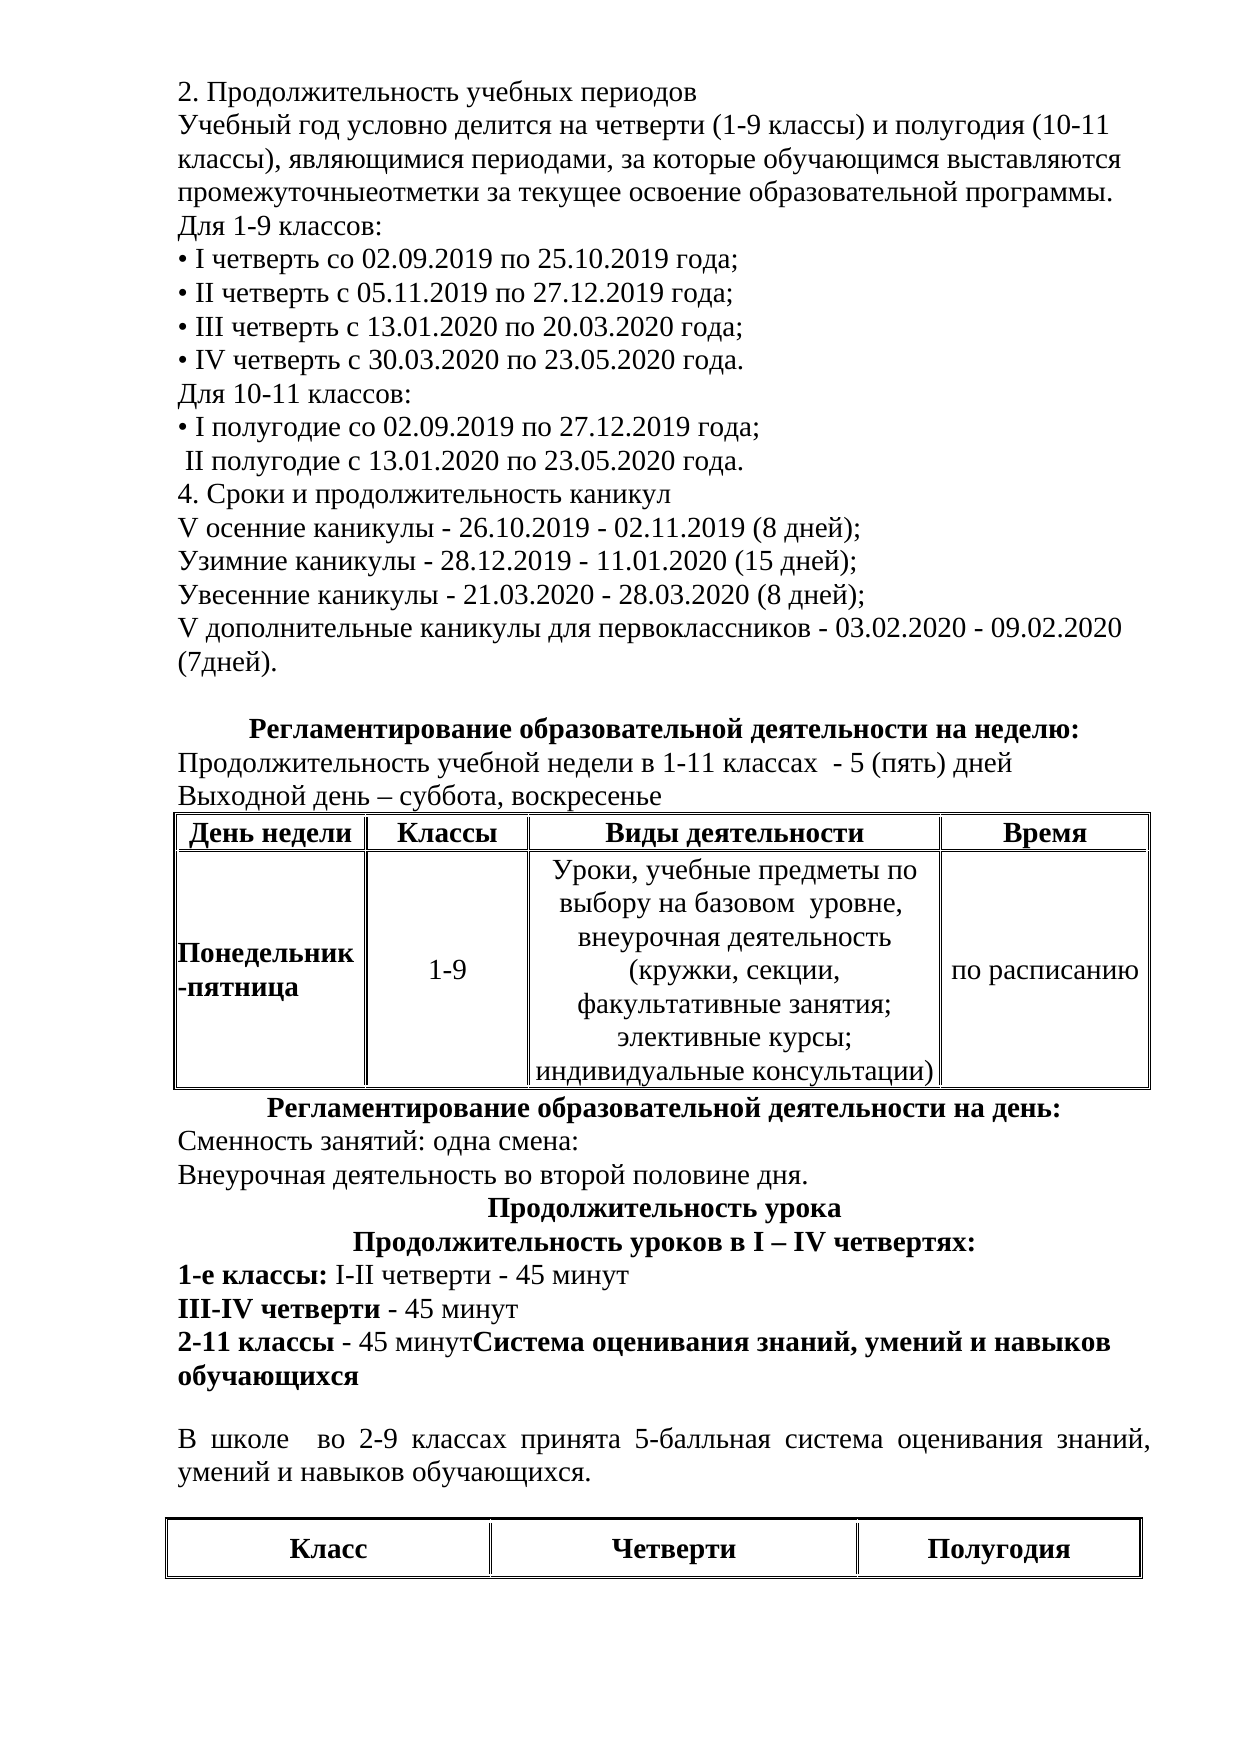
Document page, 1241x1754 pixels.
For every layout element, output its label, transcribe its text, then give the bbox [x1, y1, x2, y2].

text 2-11 классы - 45 минутСистема оценивания знаний, умений и навыков обучающихся [177, 1324, 1152, 1392]
text Продолжительность урока [177, 1190, 1152, 1224]
table_cell Понедельник-пятница [177, 849, 366, 1087]
table_header Время [941, 815, 1148, 848]
text Увесенние каникулы - 21.03.2020 - 28.03.2020 (8 дней); [177, 577, 1152, 611]
table_header Виды деятельности [529, 815, 941, 848]
text • I полугодие со 02.09.2019 по 27.12.2019 года; [177, 409, 1152, 443]
text Регламентирование образовательной деятельности на день: [177, 1090, 1152, 1123]
text Внеурочная деятельность во второй половине дня. [177, 1157, 1152, 1190]
text Узимние каникулы - 28.12.2019 - 11.01.2020 (15 дней); [177, 543, 1152, 577]
text V осенние каникулы - 26.10.2019 - 02.11.2019 (8 дней); [177, 510, 1152, 543]
text Сменность занятий: одна смена: [177, 1123, 1152, 1157]
text II полугодие с 13.01.2020 по 23.05.2020 года. [177, 443, 1152, 476]
text • II четверть с 05.11.2019 по 27.12.2019 года; [177, 275, 1152, 309]
text Учебный год условно делится на четверти (1-9 классы) и полугодия (10-11 классы), являющимися периодами, за которые обучающимся выставляются промежуточныеотметки за текущее освоение образовательной программы. [177, 107, 1152, 208]
table_header День недели [175, 813, 366, 848]
table_cell по расписанию [941, 849, 1148, 1087]
text • III четверть с 13.01.2020 по 20.03.2020 года; [177, 309, 1152, 342]
table_cell Уроки, учебные предметы по выбору на базовом уровне, внеурочная деятельность (кружки, секции, факультативные занятия; элективные курсы; индивидуальные консультации) [529, 852, 941, 1087]
table_header Полугодия [858, 1520, 1139, 1576]
table_header Класс [168, 1520, 491, 1576]
table_header Классы [366, 815, 529, 848]
text Продолжительность уроков в I – IV четвертях: [177, 1224, 1152, 1257]
text В школе во 2-9 классах принята 5-балльная система оценивания знаний, умений и навыков обучающихся. [177, 1421, 1152, 1488]
text V дополнительные каникулы для первоклассников - 03.02.2020 - 09.02.2020 (7дней). [177, 611, 1152, 678]
text 1-е классы: I-II четверти - 45 минут [177, 1257, 1152, 1291]
text Продолжительность учебной недели в 1-11 классах - 5 (пять) дней [177, 745, 1152, 778]
text • I четверть со 02.09.2019 по 25.10.2019 года; [177, 242, 1152, 275]
text Для 10-11 классов: [177, 376, 1152, 409]
text 2. Продолжительность учебных периодов [177, 74, 1152, 107]
text 4. Сроки и продолжительность каникул [177, 476, 1152, 510]
text Регламентирование образовательной деятельности на неделю: [177, 711, 1152, 745]
text • IV четверть с 30.03.2020 по 23.05.2020 года. [177, 342, 1152, 376]
text III-IV четверти - 45 минут [177, 1291, 1152, 1324]
table_header Четверти [491, 1520, 857, 1576]
text Для 1-9 классов: [177, 208, 1152, 242]
table_cell 1-9 [366, 852, 529, 1087]
text Выходной день – суббота, воскресенье [177, 778, 1152, 812]
